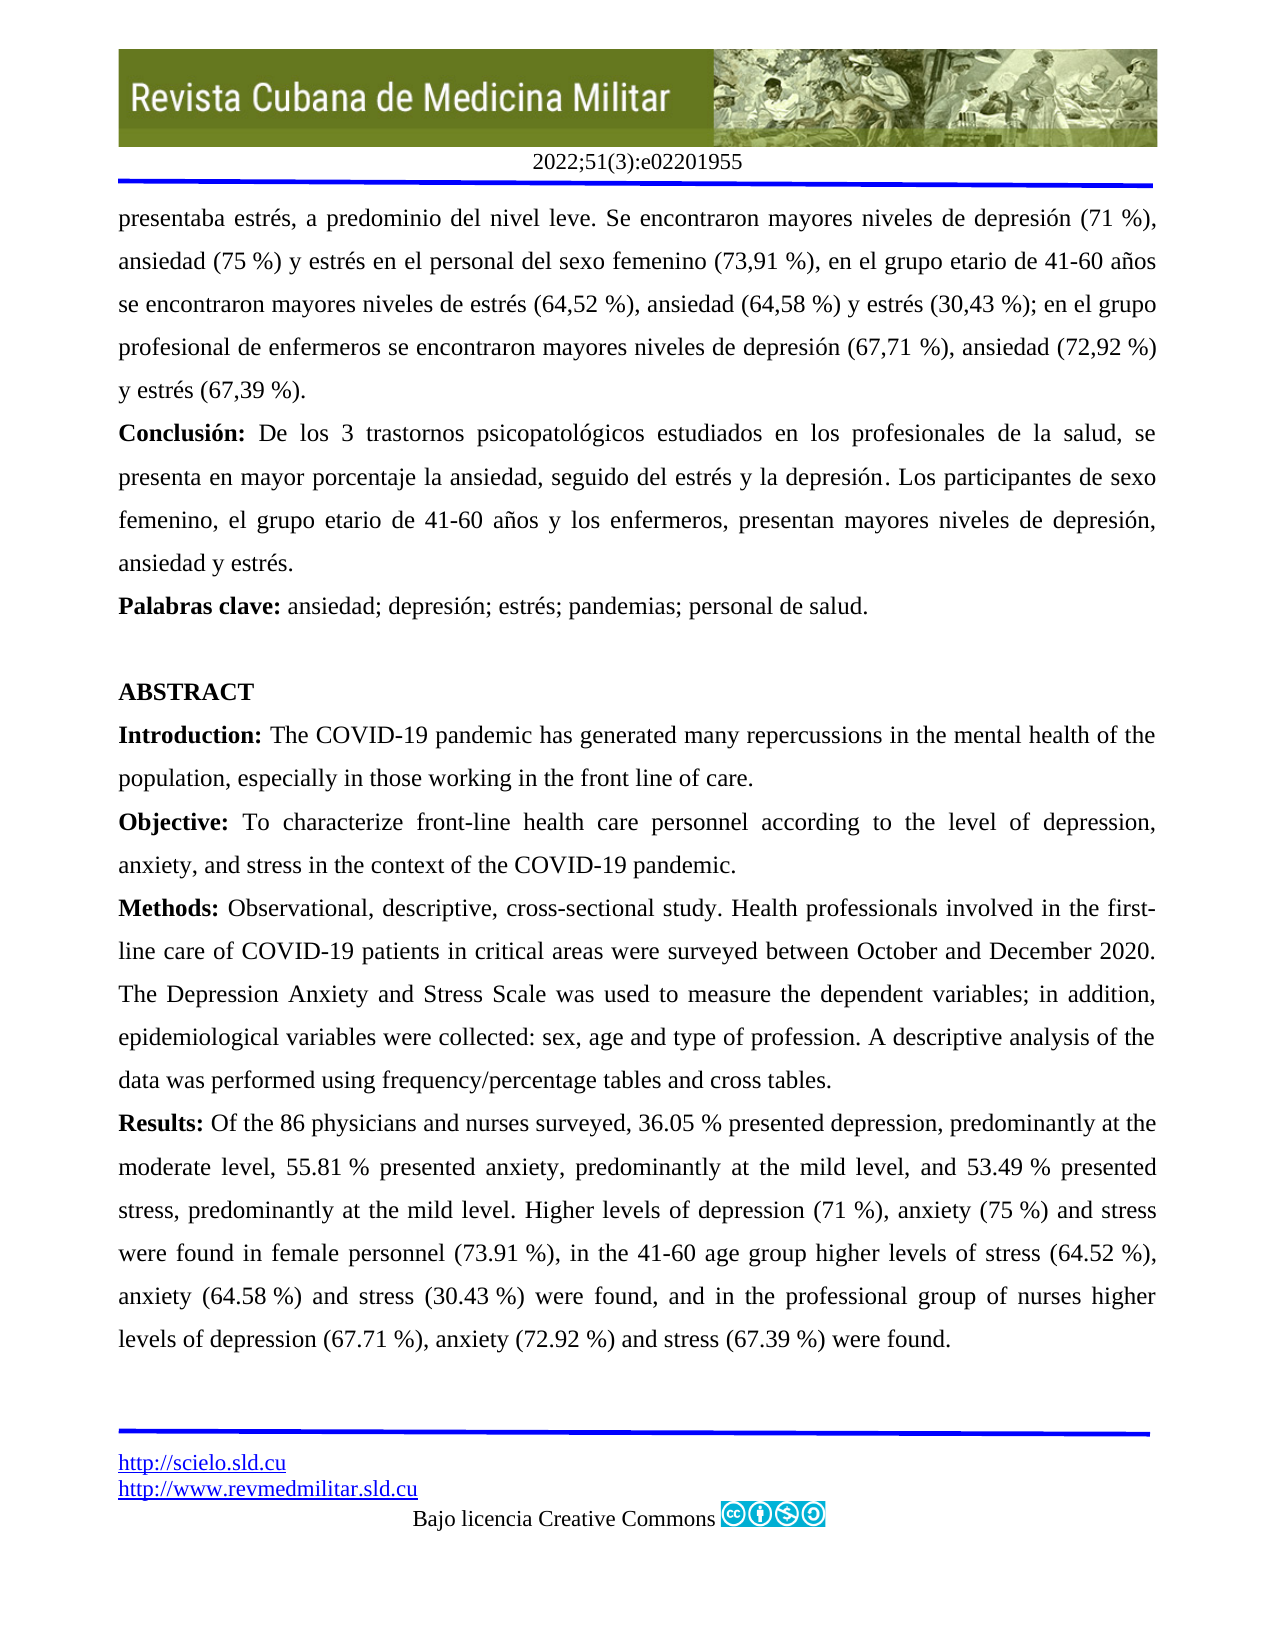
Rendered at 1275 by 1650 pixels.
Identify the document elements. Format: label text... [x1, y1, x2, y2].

text Objective: To characterize front-line health care personnel according to the level of depression, anxiety, and stress in the context of the COVID-19 pandemic. [118, 807, 1157, 878]
text ABSTRACT [118, 677, 1157, 706]
text Results: Of the 86 physicians and nurses surveyed, 36.05 % presented depression, predominantly at the moderate level, 55.81 % presented anxiety, predominantly at the mild level, and 53.49 % presented stress, predominantly at the mild level. Higher levels of depression (71 %), anxiety (75 %) and stress were found in female personnel (73.91 %), in the 41-60 age group higher levels of stress (64.52 %), anxiety (64.58 %) and stress (30.43 %) were found, and in the professional group of nurses higher levels of depression (67.71 %), anxiety (72.92 %) and stress (67.39 %) were found. [118, 1108, 1157, 1353]
picture [118, 49, 1158, 147]
text Palabras clave: ansiedad; depresión; estrés; pandemias; personal de salud. [118, 591, 1157, 620]
text Methods: Observational, descriptive, cross-sectional study. Health professionals involved in the first-line care of COVID-19 patients in critical areas were surveyed between October and December 2020. The Depression Anxiety and Stress Scale was used to measure the dependent variables; in addition, epidemiological variables were collected: sex, age and type of profession. A descriptive analysis of the data was performed using frequency/percentage tables and cross tables. [118, 893, 1157, 1094]
text Conclusión: De los 3 trastornos psicopatológicos estudiados en los profesionales de la salud, se presenta en mayor porcentaje la ansiedad, seguido del estrés y la depresión. Los participantes de sexo femenino, el grupo etario de 41-60 años y los enfermeros, presentan mayores niveles de depresión, ansiedad y estrés. [118, 418, 1157, 577]
text Introduction: The COVID-19 pandemic has generated many repercussions in the mental health of the population, especially in those working in the front line of care. [118, 720, 1157, 792]
picture [720, 1501, 826, 1527]
